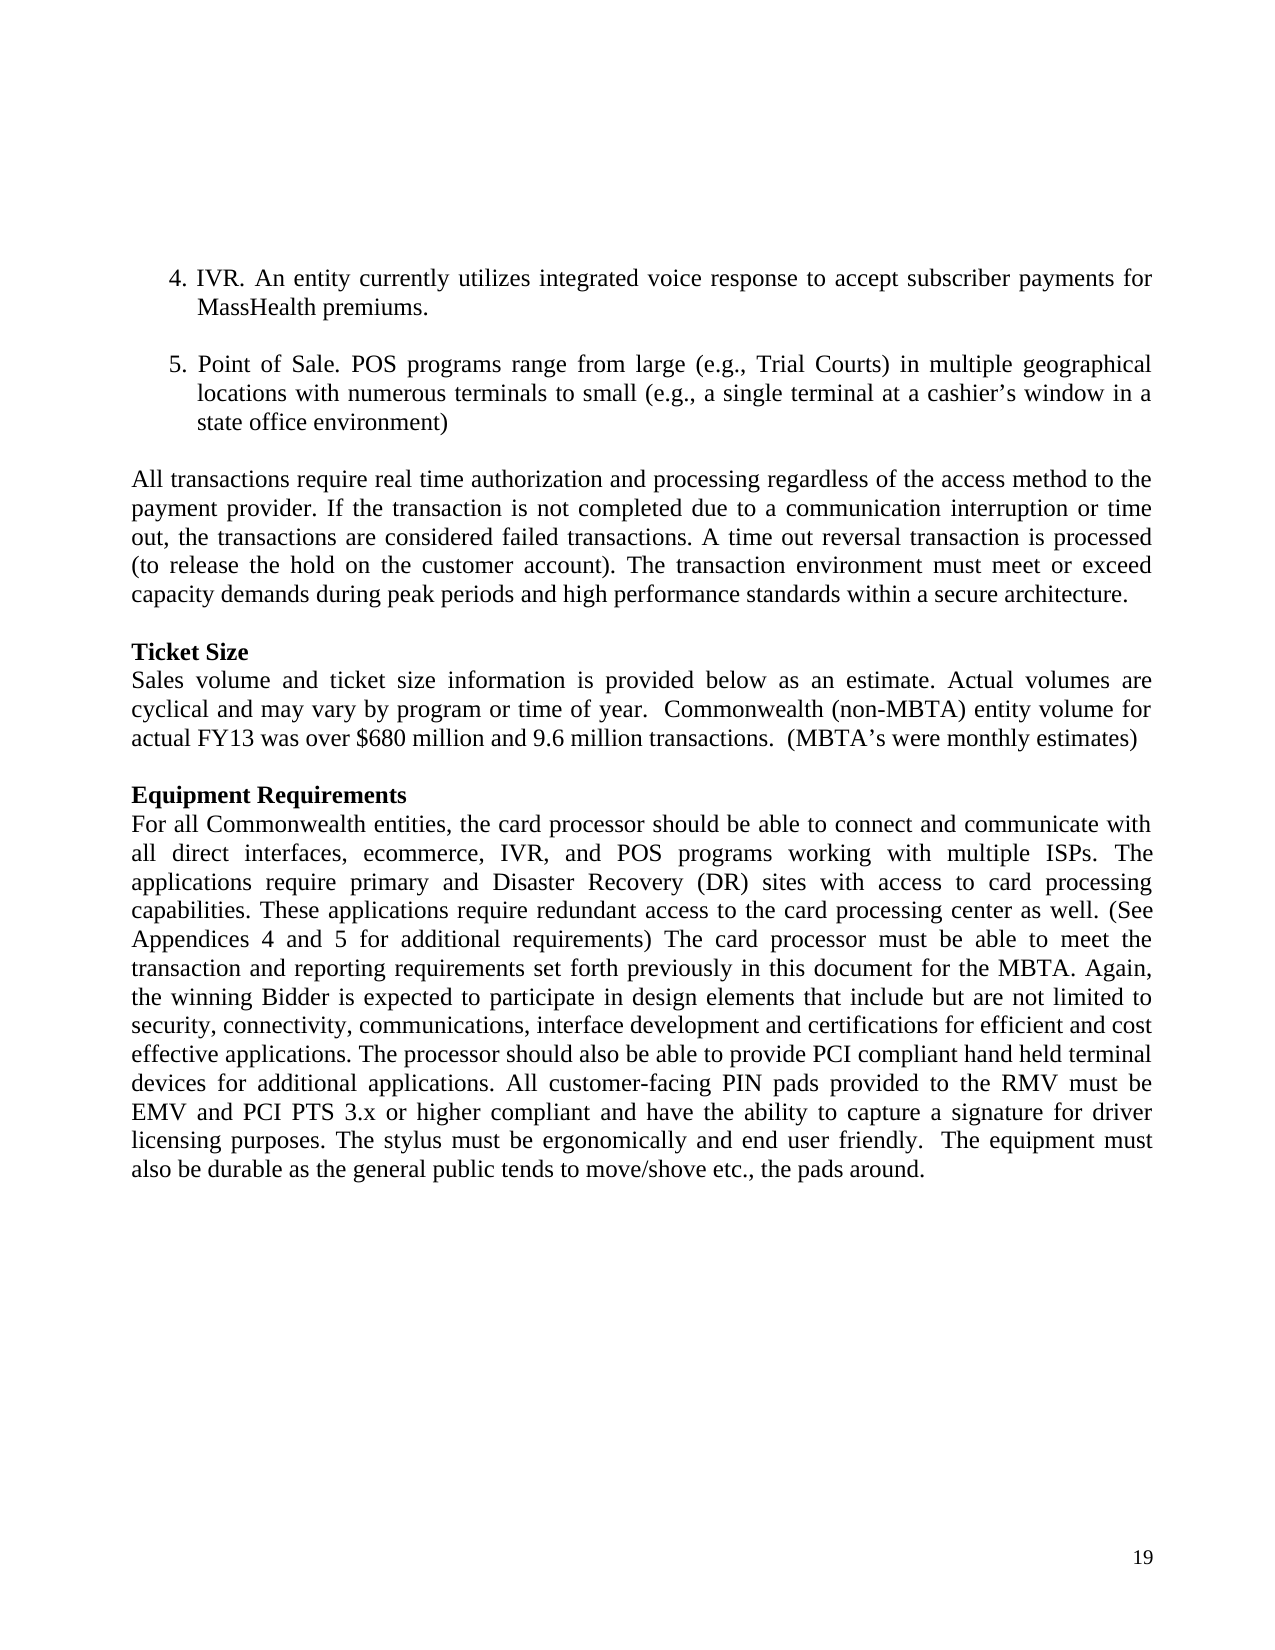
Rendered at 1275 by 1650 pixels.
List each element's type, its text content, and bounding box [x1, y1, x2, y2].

text For all Commonwealth entities, the card processor should be able to connect and communicate with all direct interfaces, ecommerce, IVR, and POS programs working with multiple ISPs. The applications require primary and Disaster Recovery (DR) sites with access to card processing capabilities. These applications require redundant access to the card processing center as well. (See Appendices 4 and 5 for additional requirements) The card processor must be able to meet the transaction and reporting requirements set forth previously in this document for the MBTA. Again, the winning Bidder is expected to participate in design elements that include but are not limited to security, connectivity, communications, interface development and certifications for efficient and cost effective applications. The processor should also be able to provide PCI compliant hand held terminal devices for additional applications. All customer-facing PIN pads provided to the RMV must be EMV and PCI PTS 3.x or higher compliant and have the ability to capture a signature for driver licensing purposes. The stylus must be ergonomically and end user friendly. The equipment must also be durable as the general public tends to move/shove etc., the pads around. [131, 809, 1153, 1183]
text Equipment Requirements [131, 781, 1153, 809]
text All transactions require real time authorization and processing regardless of the access method to the payment provider. If the transaction is not completed due to a communication interruption or time out, the transactions are considered failed transactions. A time out reversal transaction is processed (to release the hold on the customer account). The transaction environment must meet or exceed capacity demands during peak periods and high performance standards within a secure architecture. [131, 464, 1153, 608]
text 5. Point of Sale. POS programs range from large (e.g., Trial Courts) in multiple geographical locations with numerous terminals to small (e.g., a single terminal at a cashier’s window in a state office environment) [169, 349, 1153, 436]
text Ticket Size [131, 637, 1153, 666]
text Sales volume and ticket size information is provided below as an estimate. Actual volumes are cyclical and may vary by program or time of year. Commonwealth (non-MBTA) entity volume for actual FY13 was over $680 million and 9.6 million transactions. (MBTA’s were monthly estimates) [131, 666, 1153, 752]
text 4. IVR. An entity currently utilizes integrated voice response to accept subscriber payments for MassHealth premiums. [169, 263, 1153, 321]
